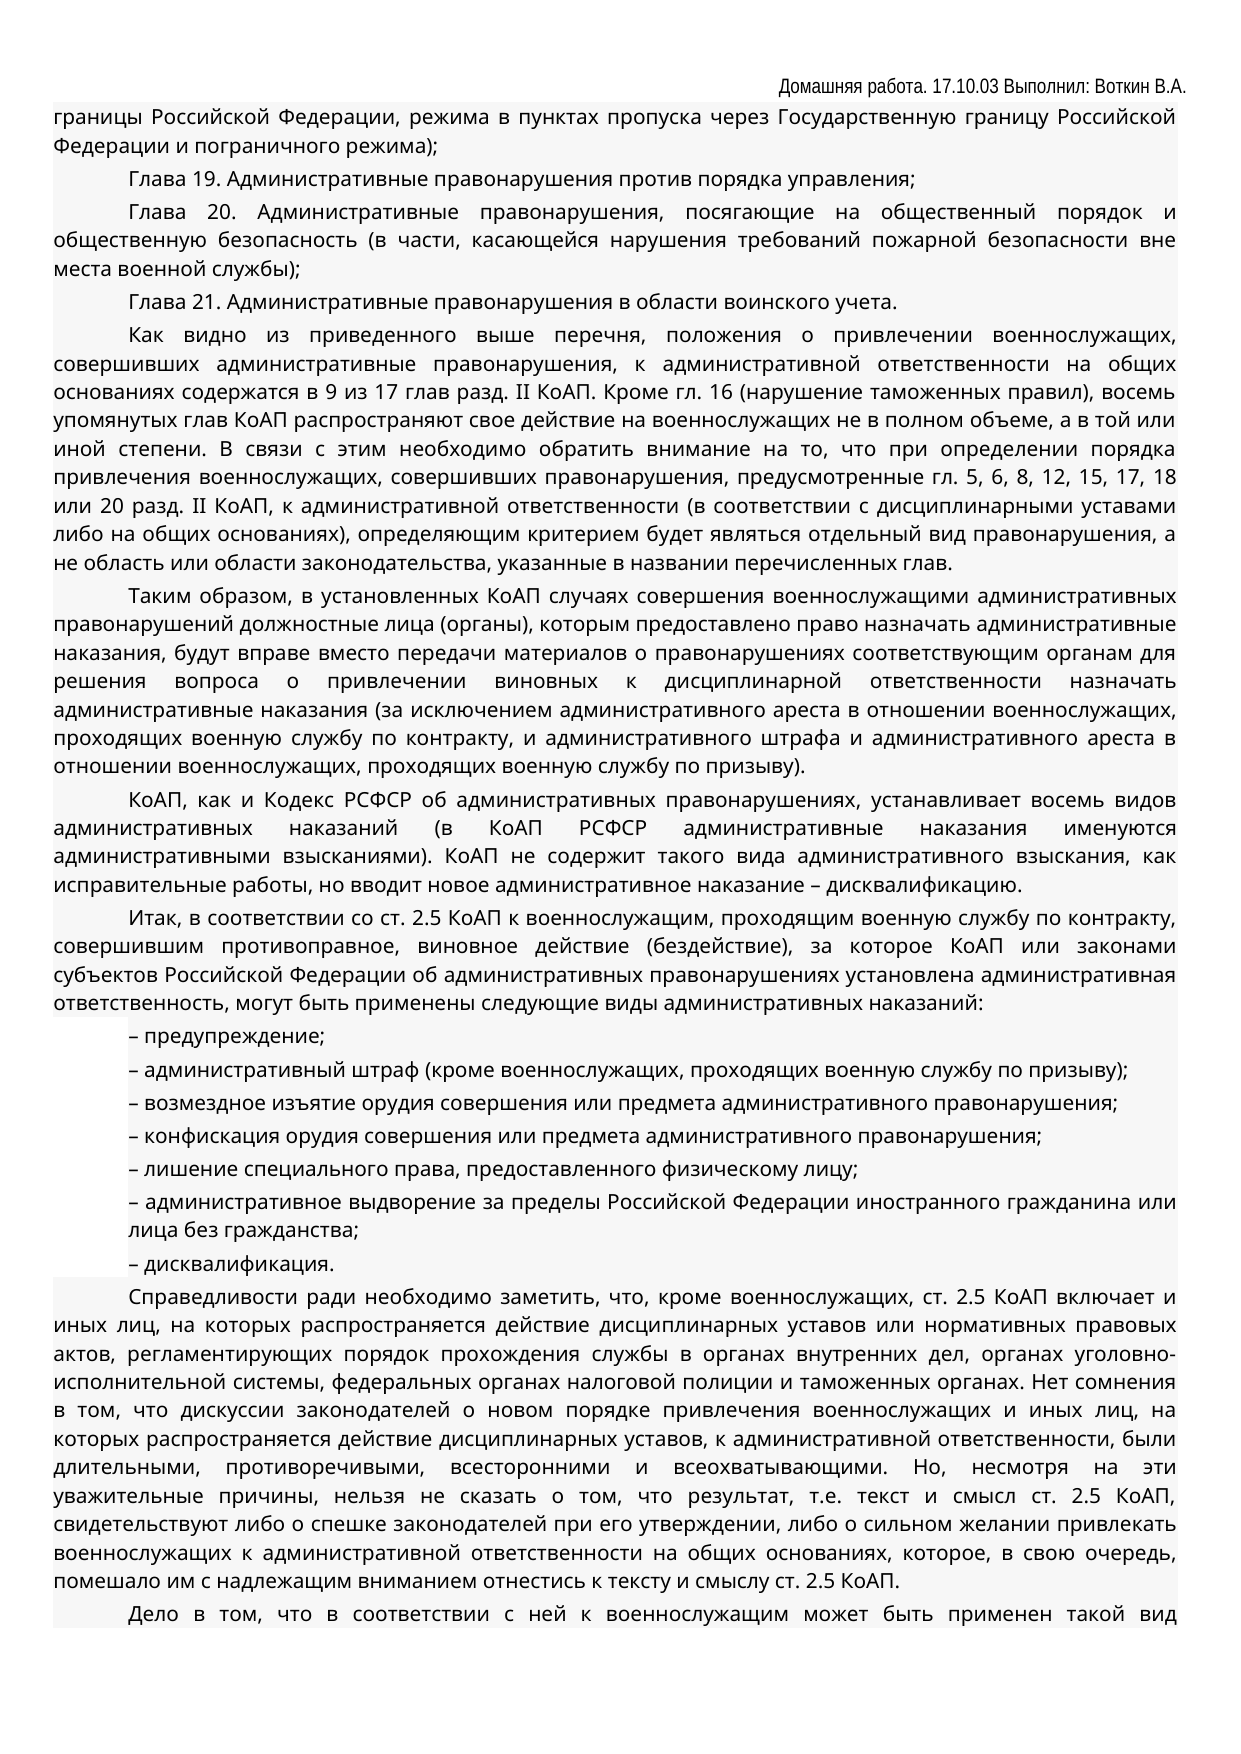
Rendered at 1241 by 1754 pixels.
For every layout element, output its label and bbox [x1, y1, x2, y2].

table_cell [49, 98, 1182, 1632]
